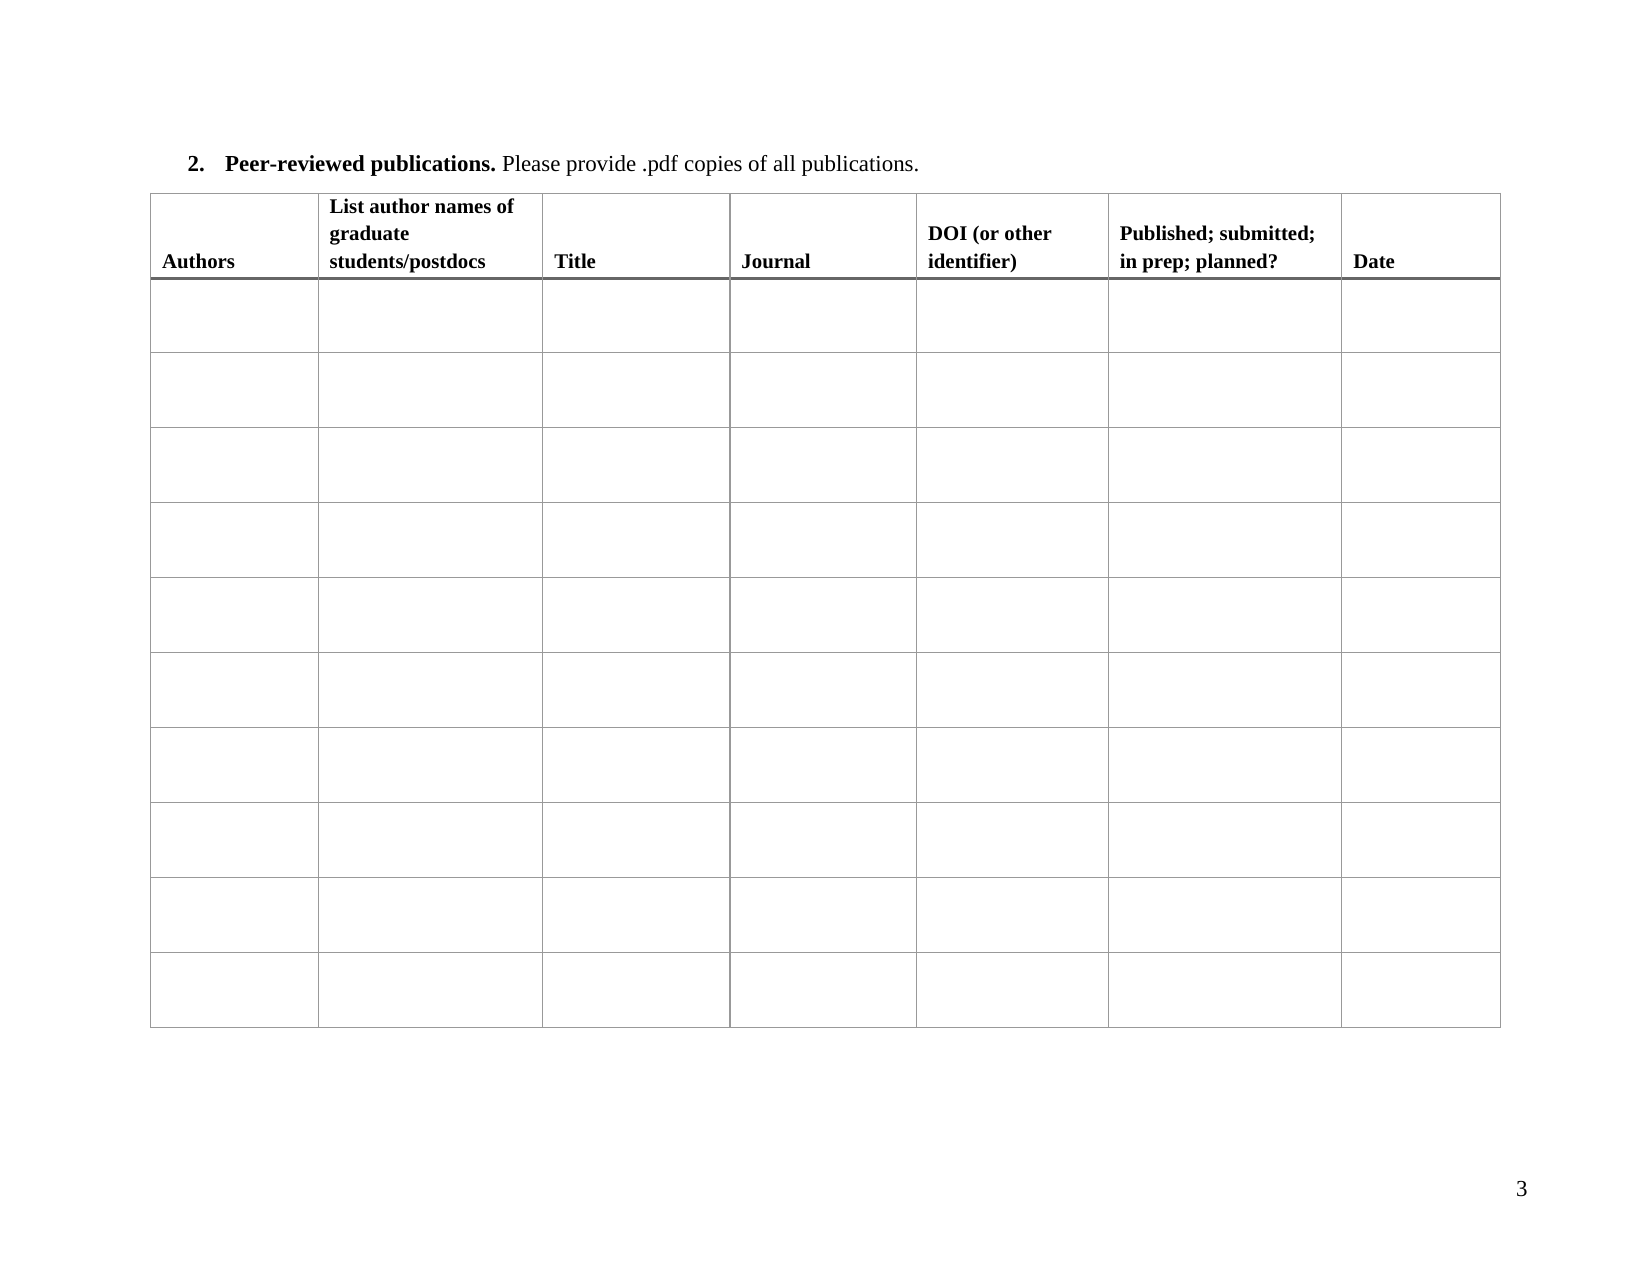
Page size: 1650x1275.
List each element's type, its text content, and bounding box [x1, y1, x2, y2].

table_cell [319, 280, 542, 352]
text Peer-reviewed publications. Please provide .pdf copies of all publications. [187, 150, 1500, 176]
table_cell [543, 578, 729, 652]
table_cell [917, 578, 1108, 652]
table_cell [151, 428, 318, 502]
table_cell [731, 280, 916, 352]
table_header Title [543, 194, 729, 277]
table_cell [731, 953, 916, 1027]
table_cell [1342, 653, 1500, 727]
table_cell [731, 428, 916, 502]
table_cell [319, 878, 542, 952]
table_cell [1109, 653, 1341, 727]
table_cell [1109, 878, 1341, 952]
table_cell [151, 353, 318, 427]
table_cell [151, 653, 318, 727]
table_cell [1109, 280, 1341, 352]
table_cell [917, 280, 1108, 352]
table_cell [151, 878, 318, 952]
table_cell [1109, 953, 1341, 1027]
table_cell [917, 503, 1108, 577]
table_cell [319, 353, 542, 427]
table_cell [1109, 803, 1341, 877]
table_cell [151, 803, 318, 877]
table_cell [1342, 578, 1500, 652]
table_cell [1342, 953, 1500, 1027]
table_cell [917, 428, 1108, 502]
table_cell [1109, 428, 1341, 502]
table_cell [1109, 503, 1341, 577]
table_cell [319, 728, 542, 802]
table_cell [731, 503, 916, 577]
table_cell [1342, 803, 1500, 877]
table_cell [319, 428, 542, 502]
table_cell [917, 803, 1108, 877]
table_cell [1342, 280, 1500, 352]
table_cell [151, 503, 318, 577]
table_cell [151, 280, 318, 352]
table_cell [917, 878, 1108, 952]
table_header List author names of graduate students/postdocs [319, 194, 542, 277]
table_cell [917, 728, 1108, 802]
table_cell [1342, 728, 1500, 802]
table_cell [731, 578, 916, 652]
table_cell [319, 503, 542, 577]
table_cell [543, 728, 729, 802]
table_cell [1342, 878, 1500, 952]
table_cell [917, 953, 1108, 1027]
table_cell [731, 878, 916, 952]
table_cell [917, 353, 1108, 427]
table_cell [543, 953, 729, 1027]
table_cell [319, 578, 542, 652]
table_cell [319, 653, 542, 727]
table_cell [543, 653, 729, 727]
table_cell [543, 280, 729, 352]
table_cell [1109, 353, 1341, 427]
table_cell [731, 728, 916, 802]
table_cell [543, 503, 729, 577]
table_cell [151, 728, 318, 802]
table_cell [1109, 578, 1341, 652]
table_header Date [1342, 194, 1500, 277]
table_cell [1342, 353, 1500, 427]
table_cell [319, 803, 542, 877]
table_cell [319, 953, 542, 1027]
table_cell [543, 803, 729, 877]
table_cell [151, 953, 318, 1027]
table_cell [1342, 428, 1500, 502]
table_cell [151, 578, 318, 652]
table_cell [1109, 728, 1341, 802]
table_cell [543, 428, 729, 502]
table_cell [731, 803, 916, 877]
table_cell [917, 653, 1108, 727]
table_header Journal [731, 194, 916, 277]
table_header Published; submitted; in prep; planned? [1109, 194, 1341, 277]
table_cell [543, 353, 729, 427]
table_header DOI (or other identifier) [917, 194, 1108, 277]
table_cell [731, 353, 916, 427]
table_header Authors [151, 194, 318, 277]
table_cell [543, 878, 729, 952]
table_cell [1342, 503, 1500, 577]
table_cell [731, 653, 916, 727]
